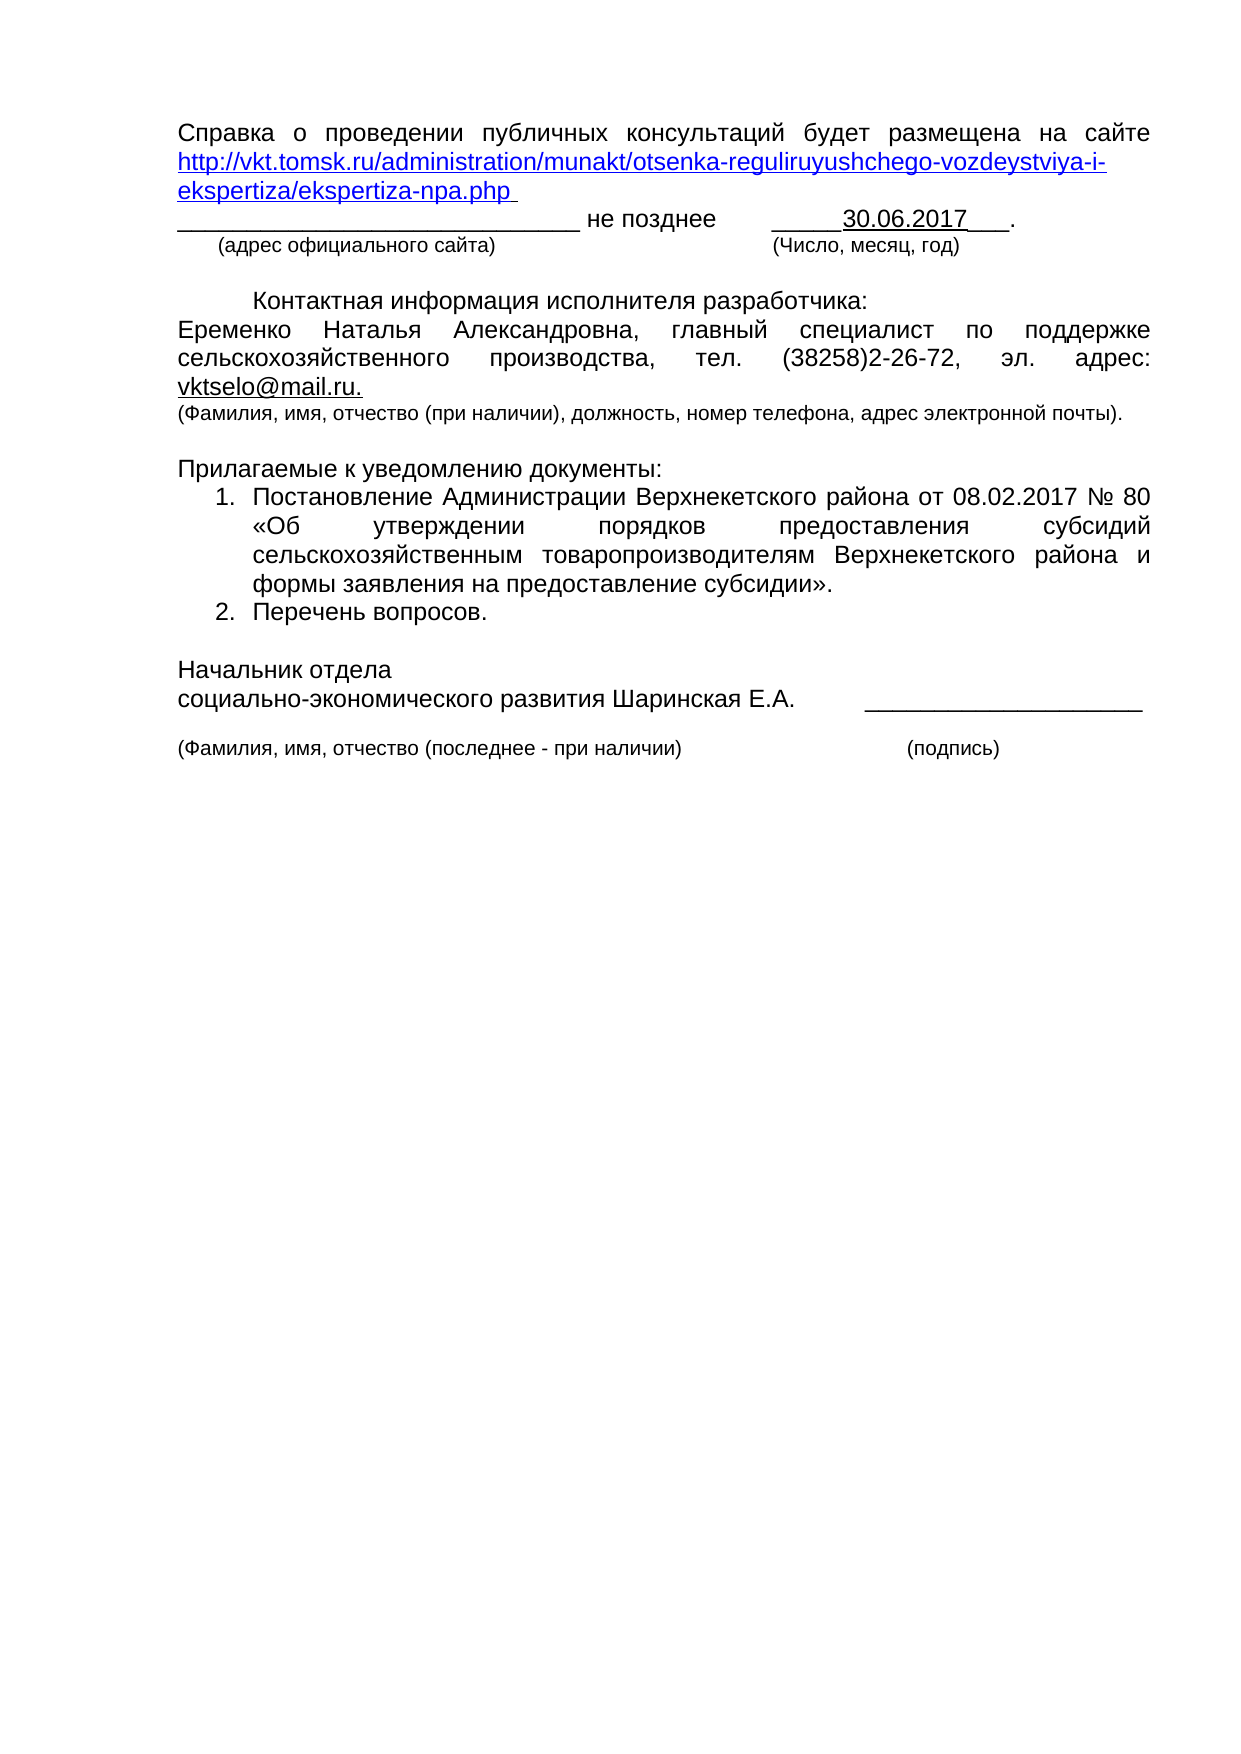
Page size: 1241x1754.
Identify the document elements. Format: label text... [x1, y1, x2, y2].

text Начальник отдела [177, 655, 1152, 683]
text (Фамилия, имя, отчество (при наличии), должность, номер телефона, адрес электронной почты). [177, 401, 1152, 425]
text (адрес официального сайта) (Число, месяц, год) [177, 233, 1152, 257]
list Постановление Администрации Верхнекетского района от 08.02.2017 № 80 «Об утверждении порядков предоставления субсидий сельскохозяйственным товаропроизводителям Верхнекетского района и формы заявления на предоставление субсидии». [215, 482, 1152, 597]
text социально-экономического развития Шаринская Е.А. ____________________ [177, 683, 1152, 712]
list Перечень вопросов. [215, 597, 1152, 626]
text _____________________________ не позднее _____30.06.2017___. [177, 204, 1152, 233]
text Прилагаемые к уведомлению документы: [177, 453, 1152, 482]
text Контактная информация исполнителя разработчика: [177, 286, 1152, 314]
text (Фамилия, имя, отчество (последнее - при наличии) (подпись) [177, 736, 1152, 760]
text Еременко Наталья Александровна, главный специалист по поддержке сельскохозяйственного производства, тел. (38258)2-26-72, эл. адрес: vktselo@mail.ru. [177, 314, 1152, 401]
text Справка о проведении публичных консультаций будет размещена на сайте http://vkt.tomsk.ru/administration/munakt/otsenka-reguliruyushchego-vozdeystviya-i-ekspertiza/ekspertiza-npa.php [177, 118, 1152, 204]
